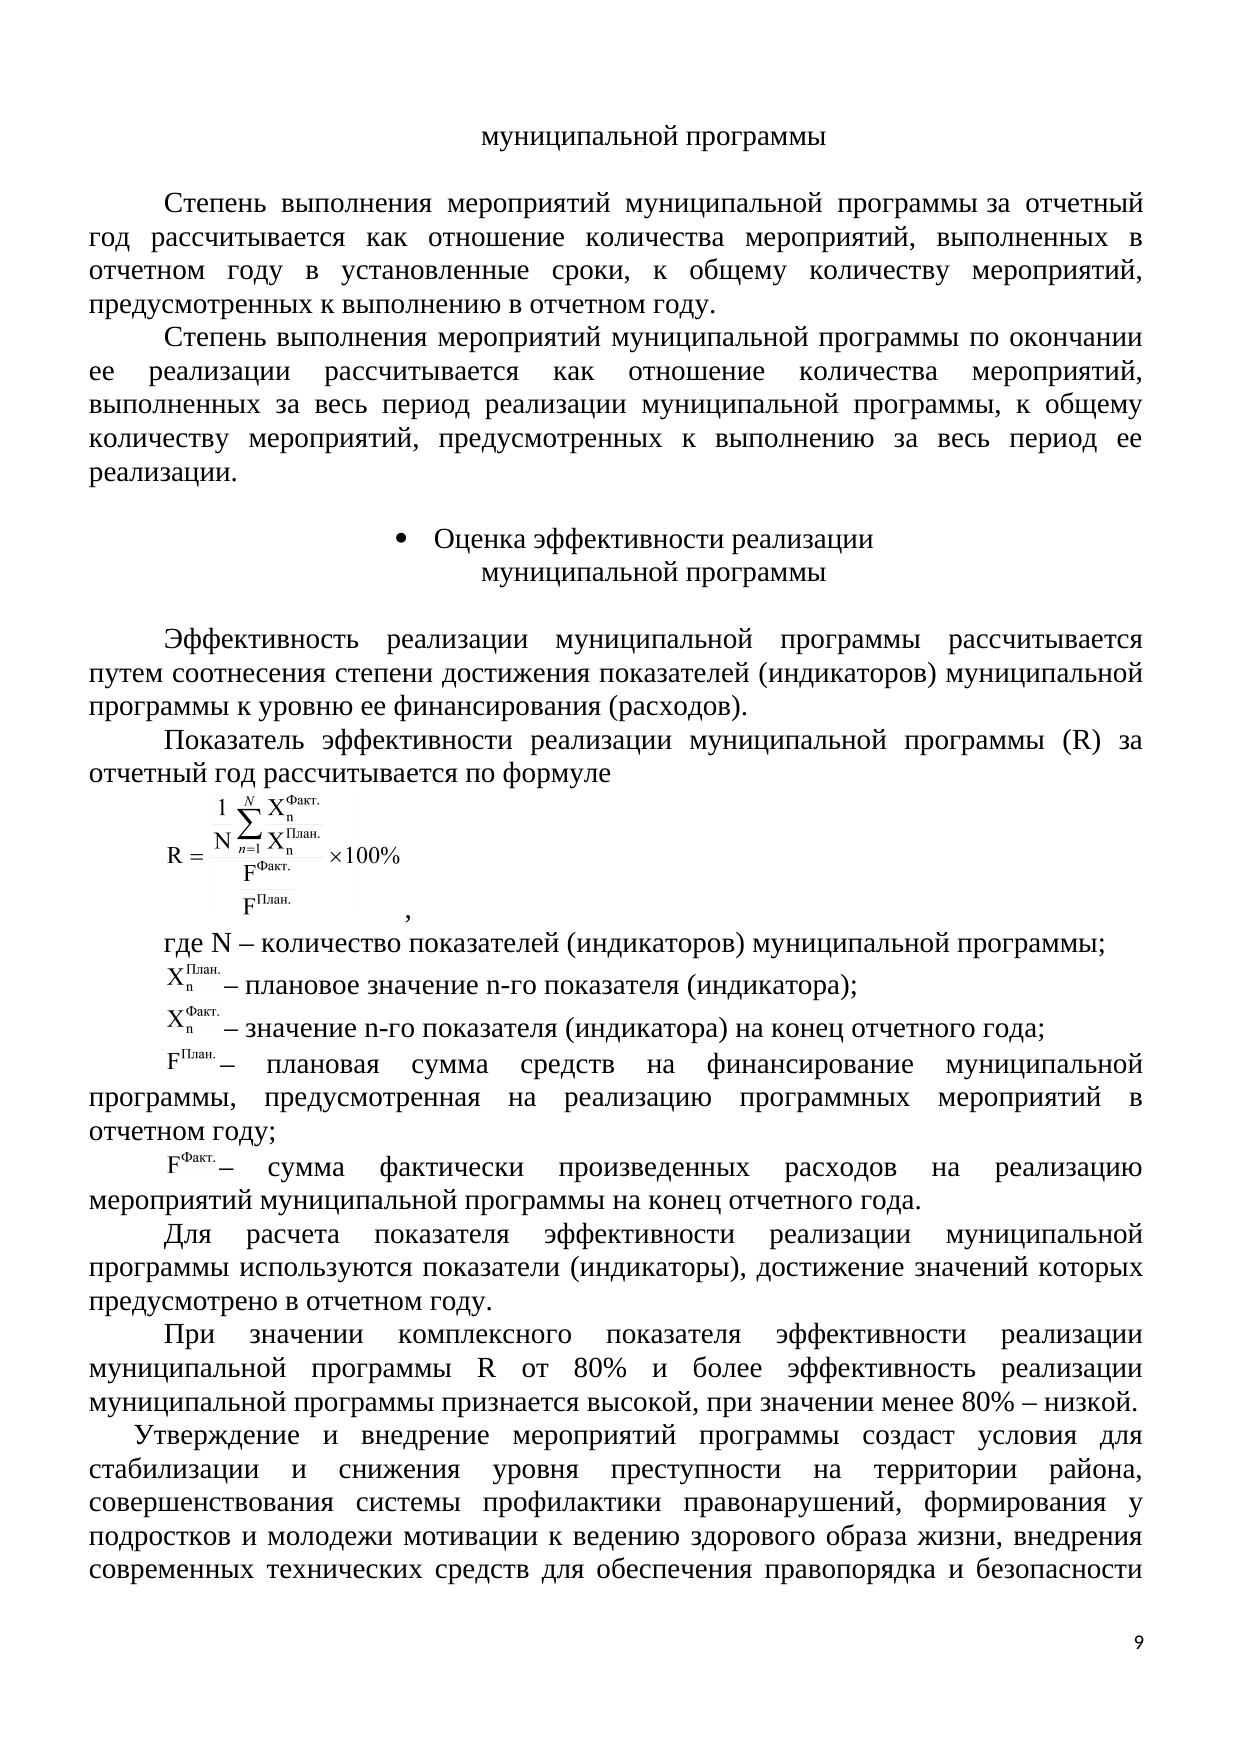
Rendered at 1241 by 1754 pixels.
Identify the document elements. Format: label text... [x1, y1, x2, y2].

picture [163, 1000, 224, 1037]
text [89, 1417, 1144, 1585]
text , [89, 789, 1144, 925]
picture [163, 958, 224, 995]
text – плановая сумма средств на финансирование муниципальной программы, предусмотренная на реализацию программных мероприятий в отчетном году; [89, 1043, 1144, 1146]
text При значении комплексного показателя эффективности реализации муниципальной программы R от 80% и более эффективность реализации муниципальной программы признается высокой, при значении менее 80% – низкой. [89, 1317, 1144, 1417]
text муниципальной программы [89, 554, 1144, 588]
text Эффективность реализации муниципальной программы рассчитывается путем соотнесения степени достижения показателей (индикаторов) муниципальной программы к уровню ее финансирования (расходов). [89, 621, 1144, 722]
text Показатель эффективности реализации муниципальной программы (R) за отчетный год рассчитывается по формуле [89, 722, 1144, 789]
text Для расчета показателя эффективности реализации муниципальной программы используются показатели (индикаторы), достижение значений которых предусмотрено в отчетном году. [89, 1216, 1144, 1317]
picture [163, 789, 405, 919]
text Степень выполнения мероприятий муниципальной программы за отчетный год рассчитывается как отношение количества мероприятий, выполненных в отчетном году в установленные сроки, к общему количеству мероприятий, предусмотренных к выполнению в отчетном году. [89, 185, 1144, 319]
text Степень выполнения мероприятий муниципальной программы по окончании ее реализации рассчитывается как отношение количества мероприятий, выполненных за весь период реализации муниципальной программы, к общему количеству мероприятий, предусмотренных к выполнению за весь период ее реализации. [89, 319, 1144, 487]
text – плановое значение n-го показателя (индикатора); [89, 959, 1144, 1001]
text муниципальной программы [89, 118, 1144, 152]
list Оценка эффективности реализации [126, 521, 1144, 554]
text – сумма фактически произведенных расходов на реализацию мероприятий муниципальной программы на конец отчетного года. [89, 1146, 1144, 1216]
picture [163, 1043, 220, 1073]
text где N – количество показателей (индикаторов) муниципальной программы; [89, 925, 1144, 959]
text – значение n-го показателя (индикатора) на конец отчетного года; [89, 1001, 1144, 1043]
picture [163, 1146, 219, 1177]
